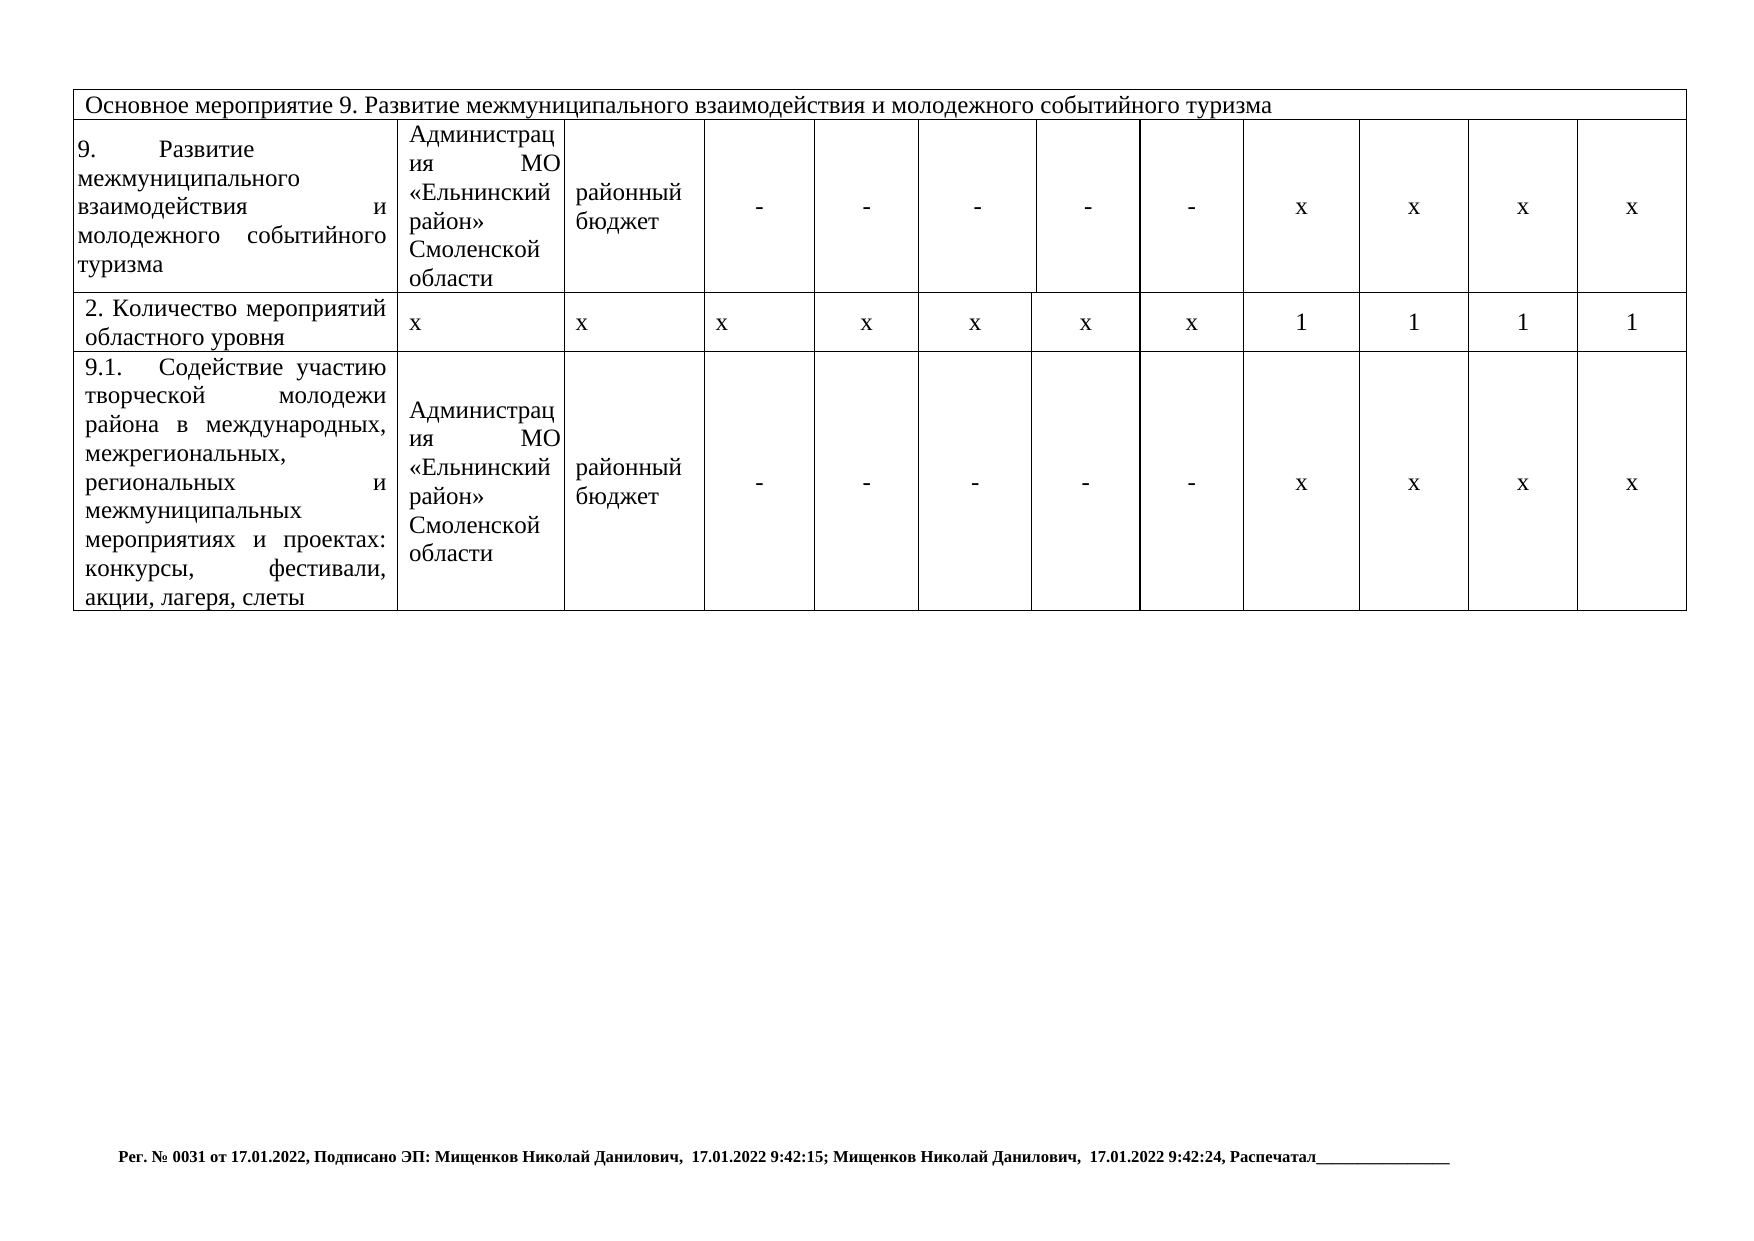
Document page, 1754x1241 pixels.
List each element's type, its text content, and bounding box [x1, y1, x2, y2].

table_cell - [1032, 352, 1139, 610]
table_cell - [919, 352, 1031, 610]
table_cell - [815, 120, 918, 292]
table_cell х [1244, 352, 1359, 610]
table_cell - [815, 352, 918, 610]
table_cell - [1037, 120, 1139, 292]
table_cell Администрация МО «Ельнинский район» Смоленской области [398, 352, 564, 610]
table_cell х [1578, 120, 1686, 292]
table_cell - [1141, 120, 1243, 292]
table_cell 1 [1360, 293, 1468, 351]
table_cell 2. Количество мероприятий областного уровня [74, 293, 397, 351]
table_cell Содействие участию творческой молодежи района в международных, межрегиональных, региональных и межмуниципальных мероприятиях и проектах: конкурсы, фестивали, акции, лагеря, слеты [74, 352, 397, 610]
table_cell районный бюджет [565, 120, 704, 292]
table_cell х [1141, 293, 1243, 351]
table_cell х [398, 293, 564, 351]
table_cell х [705, 293, 814, 351]
table_cell - [705, 352, 814, 610]
table_cell - [919, 120, 1036, 292]
table_cell х [1032, 293, 1139, 351]
table_cell - [1141, 352, 1243, 610]
table_cell х [1469, 352, 1577, 610]
table_cell х [919, 293, 1031, 351]
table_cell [398, 120, 564, 292]
table_cell 1 [1578, 293, 1686, 351]
table_cell х [1578, 352, 1686, 610]
table_cell х [1469, 120, 1577, 292]
table_cell районный бюджет [565, 352, 704, 610]
table_cell х [815, 293, 918, 351]
table_cell х [1360, 352, 1468, 610]
table_cell Основное мероприятие 9. Развитие межмуниципального взаимодействия и молодежного событийного туризма [74, 90, 1686, 118]
table_cell х [565, 293, 704, 351]
table_cell х [1244, 120, 1359, 292]
table_cell 1 [1244, 293, 1359, 351]
table_cell х [1360, 120, 1468, 292]
table_cell 1 [1469, 293, 1577, 351]
table_cell - [705, 120, 814, 292]
table_cell Развитие межмуниципального взаимодействия и молодежного событийного туризма [74, 120, 397, 292]
